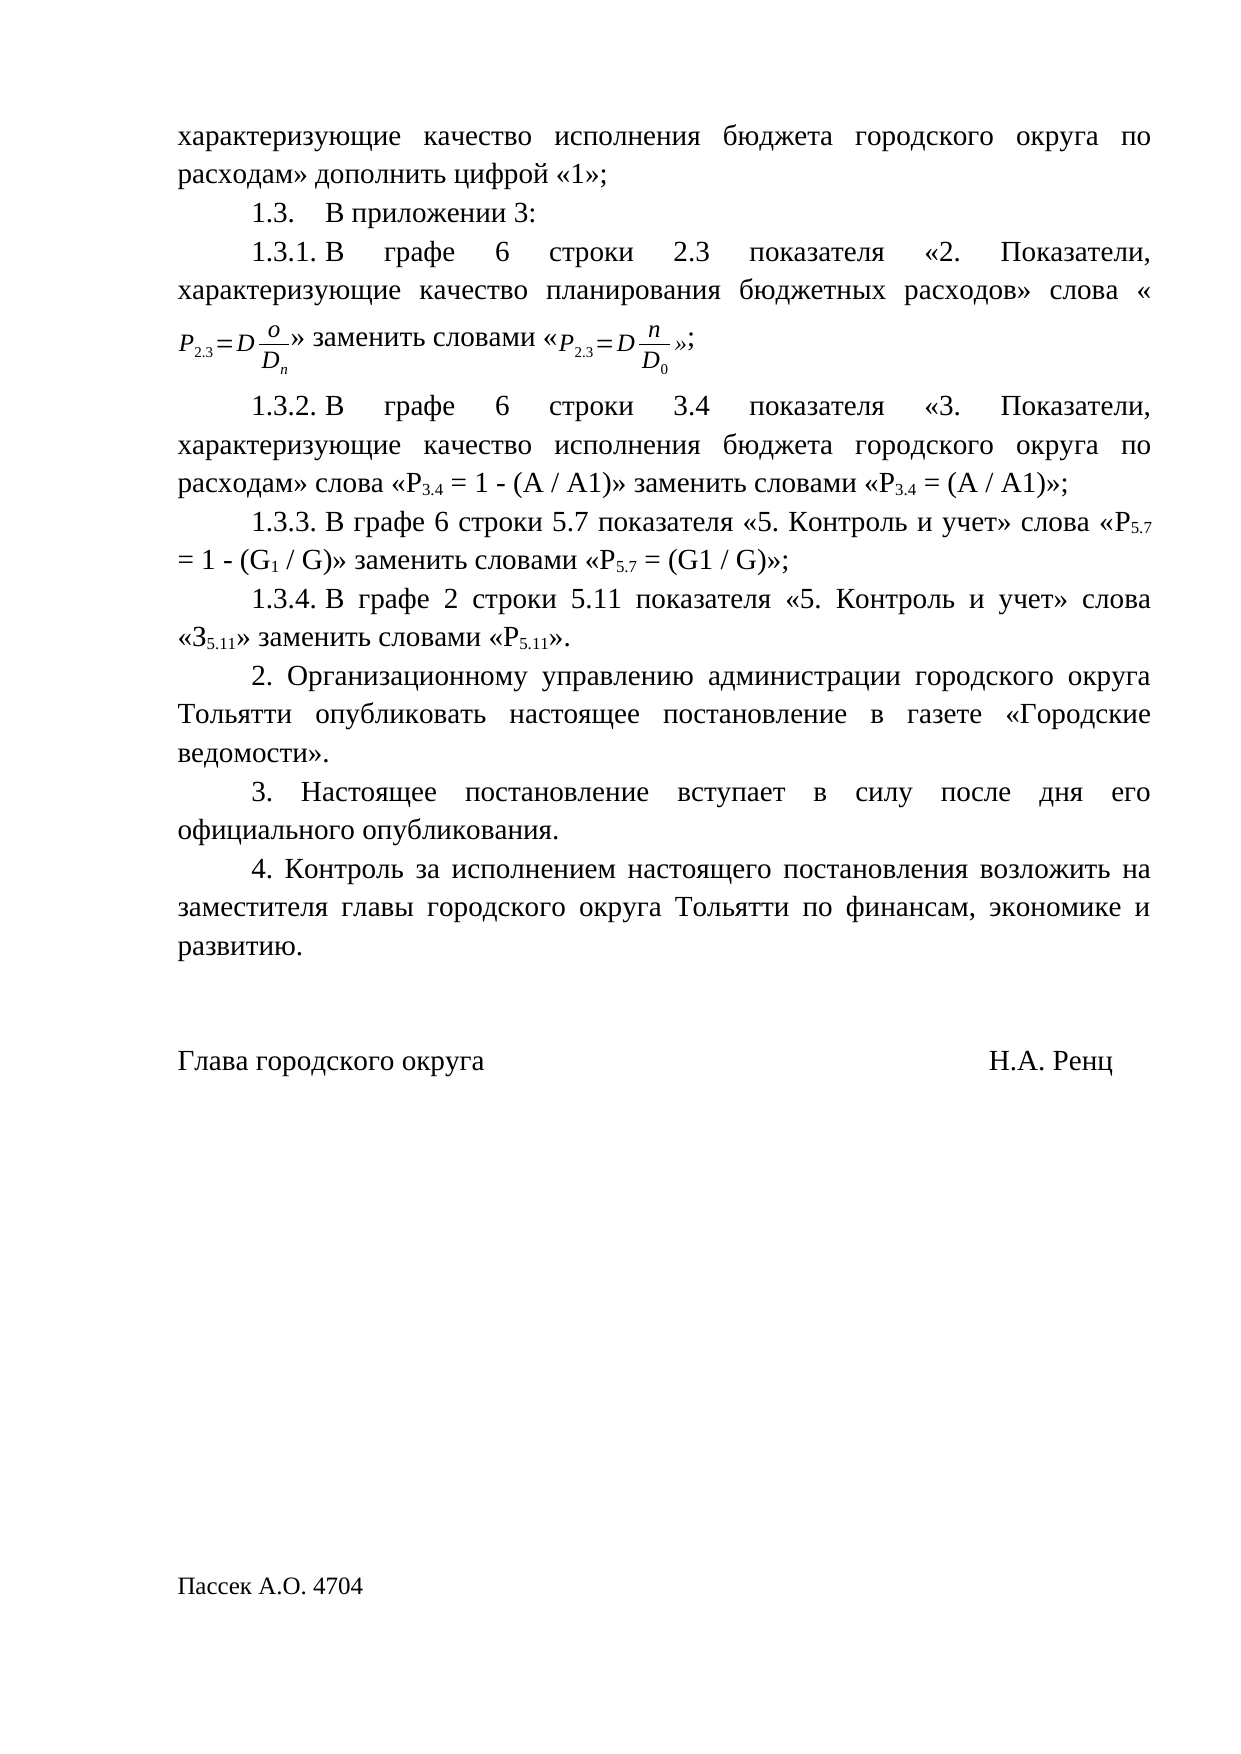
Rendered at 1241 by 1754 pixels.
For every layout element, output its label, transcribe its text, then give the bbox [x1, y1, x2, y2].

list В графе 6 строки 5.7 показателя «5. Контроль и учет» слова «P5.7 = 1 - (G1 / G)» заменить словами «P5.7 = (G1 / G)»; [177, 504, 1152, 576]
list В графе 6 строки 3.4 показателя «3. Показатели, характеризующие качество исполнения бюджета городского округа по расходам» слова «Р3.4 = 1 - (A / A1)» заменить словами «Р3.4 = (A / A1)»; [177, 388, 1152, 499]
text Пассек А.О. 4704 [177, 1571, 1152, 1599]
text 4. Контроль за исполнением настоящего постановления возложить на заместителя главы городского округа Тольятти по финансам, экономике и развитию. [177, 851, 1152, 961]
list В графе 6 строки 2.3 показателя «2. Показатели, характеризующие качество планирования бюджетных расходов» слова «» заменить словами «; [177, 234, 1152, 383]
text 2. Организационному управлению администрации городского округа Тольятти опубликовать настоящее постановление в газете «Городские ведомости». [177, 658, 1152, 769]
list В приложении 3: [177, 195, 1152, 229]
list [177, 118, 1152, 190]
text 3. Настоящее постановление вступает в силу после дня его официального опубликования. [177, 774, 1152, 846]
list В графе 2 строки 5.11 показателя «5. Контроль и учет» слова «З5.11» заменить словами «Р5.11». [177, 581, 1152, 653]
text Глава городского округа Н.А. Ренц [177, 1043, 1152, 1077]
